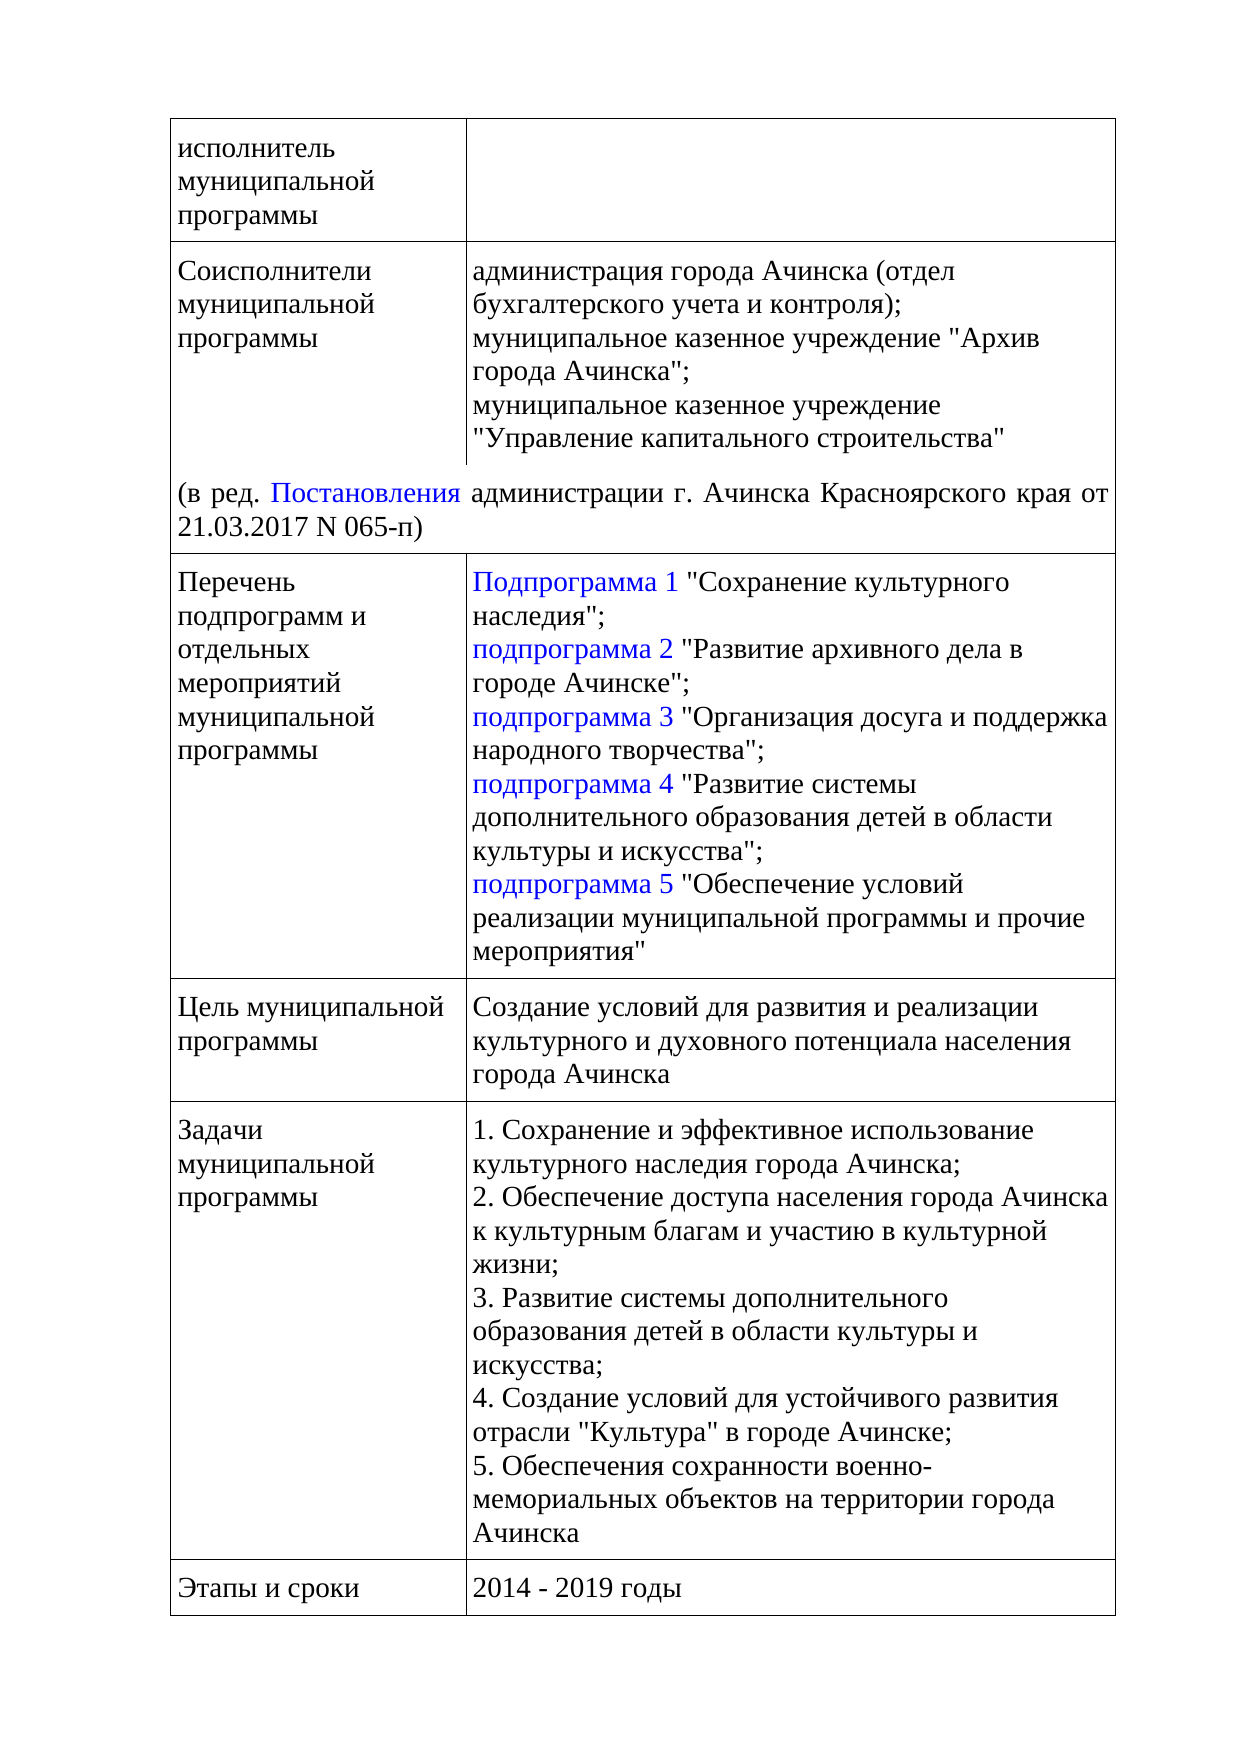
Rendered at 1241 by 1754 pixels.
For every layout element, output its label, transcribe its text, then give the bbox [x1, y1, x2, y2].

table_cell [171, 119, 466, 241]
table_cell Задачи муниципальной программы [171, 1102, 466, 1559]
table_cell 2014 - 2019 годы [467, 1560, 1115, 1615]
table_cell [171, 1560, 466, 1615]
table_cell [467, 119, 1115, 241]
table_cell Соисполнители муниципальной программы [171, 242, 466, 464]
table_cell Цель муниципальной программы [171, 979, 466, 1101]
table_cell (в ред. Постановления администрации г. Ачинска Красноярского края от 21.03.2017 N 065-п) [171, 465, 1115, 553]
table_cell Создание условий для развития и реализации культурного и духовного потенциала населения города Ачинска [467, 979, 1115, 1101]
table_cell 1. Сохранение и эффективное использование культурного наследия города Ачинска; 2. Обеспечение доступа населения города Ачинска к культурным благам и участию в культурной жизни; 3. Развитие системы дополнительного образования детей в области культуры и искусства; 4. Создание условий для устойчивого развития отрасли "Культура" в городе Ачинске; 5. Обеспечения сохранности военно-мемориальных объектов на территории города Ачинска [467, 1102, 1115, 1559]
table_cell Подпрограмма 1 "Сохранение культурного наследия"; подпрограмма 2 "Развитие архивного дела в городе Ачинске"; подпрограмма 3 "Организация досуга и поддержка народного творчества"; подпрограмма 4 "Развитие системы дополнительного образования детей в области культуры и искусства"; подпрограмма 5 "Обеспечение условий реализации муниципальной программы и прочие мероприятия" [467, 554, 1115, 978]
table_cell администрация города Ачинска (отдел бухгалтерского учета и контроля); муниципальное казенное учреждение "Архив города Ачинска"; муниципальное казенное учреждение "Управление капитального строительства" [467, 242, 1115, 464]
table_cell Перечень подпрограмм и отдельных мероприятий муниципальной программы [171, 554, 466, 978]
